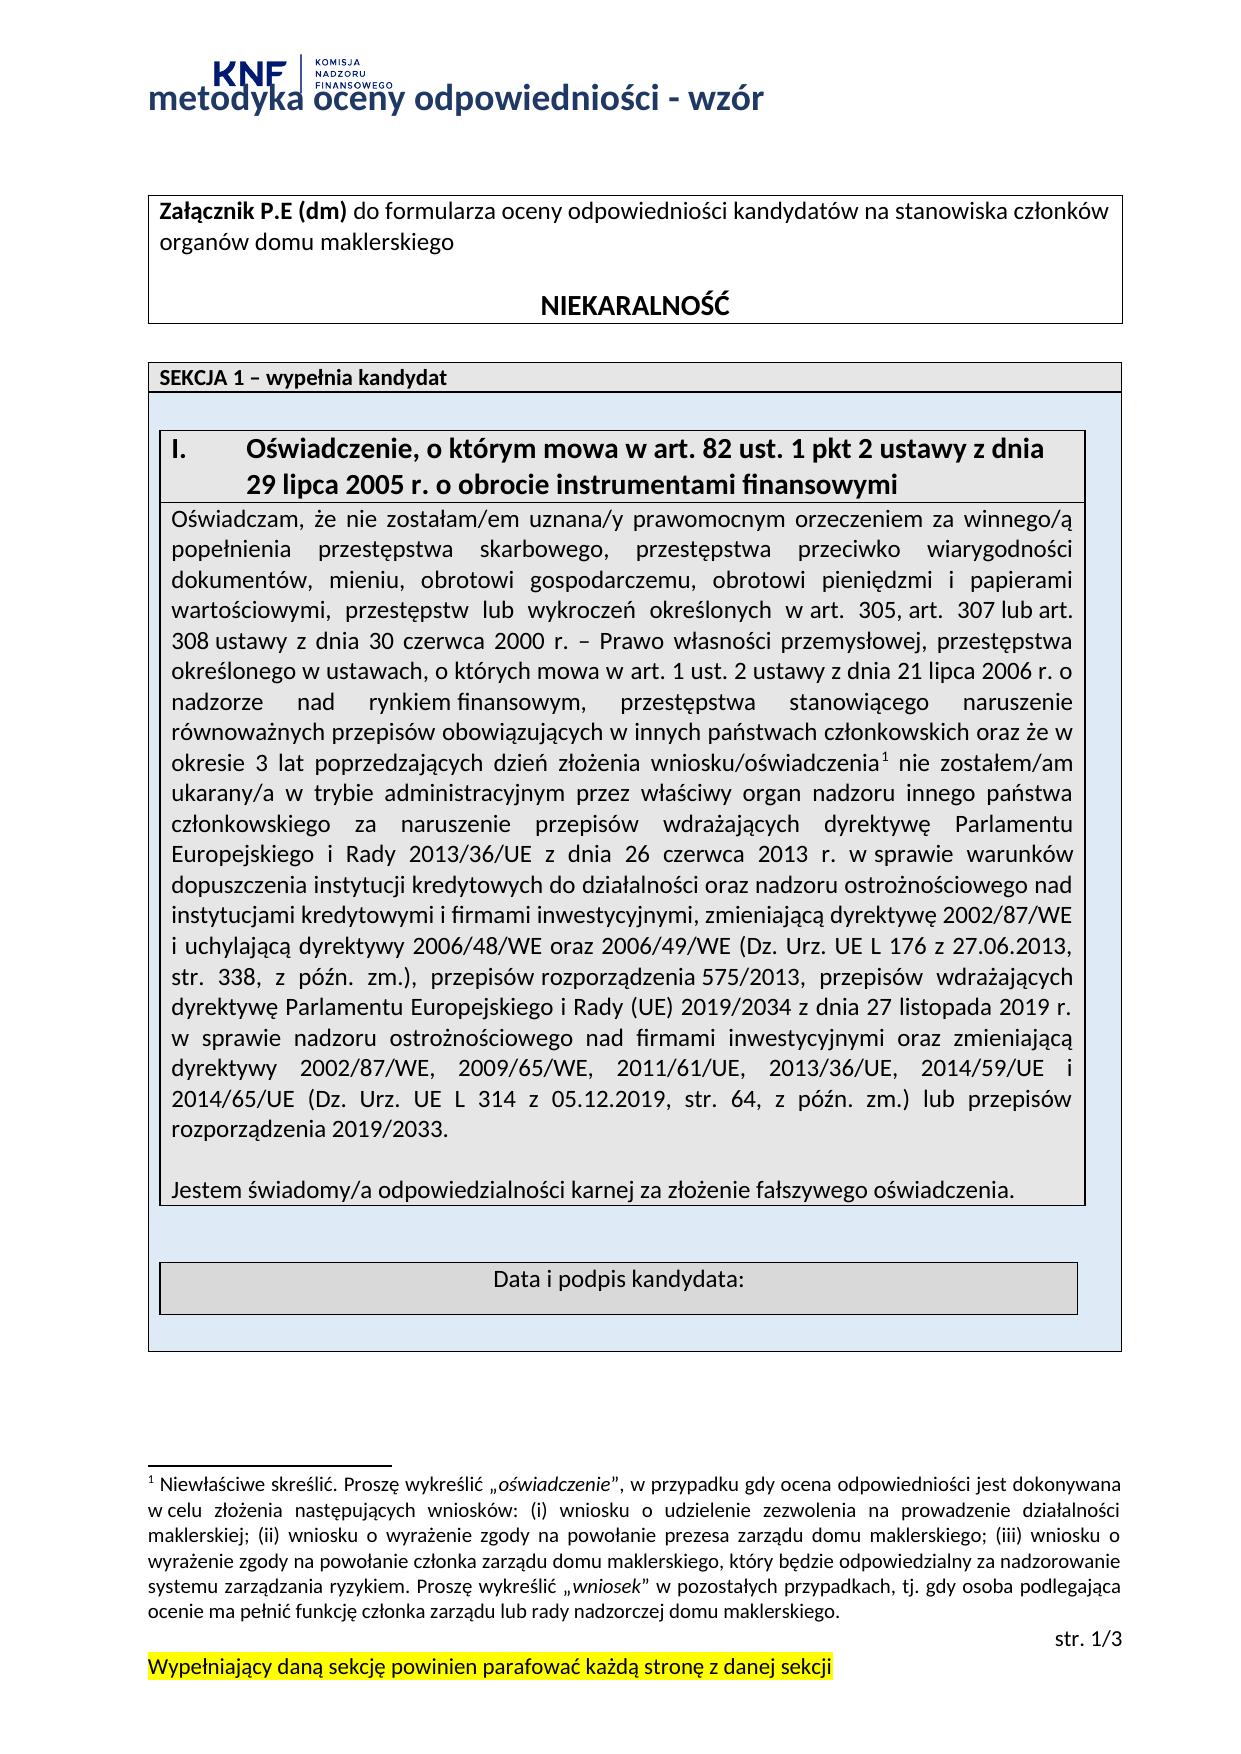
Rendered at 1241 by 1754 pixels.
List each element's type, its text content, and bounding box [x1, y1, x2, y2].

picture [319, 95, 327, 107]
table_header SEKCJA 1 – wypełnia kandydat [149, 363, 1121, 391]
table_header Załącznik P.E (dm) do formularza oceny odpowiedniości kandydatów na stanowiska członków organów domu maklerskiego NIEKARALNOŚĆ [149, 196, 1122, 323]
table_cell [149, 393, 1121, 1351]
picture [216, 95, 224, 107]
picture [200, 41, 406, 107]
picture [374, 95, 380, 107]
picture [236, 95, 243, 107]
